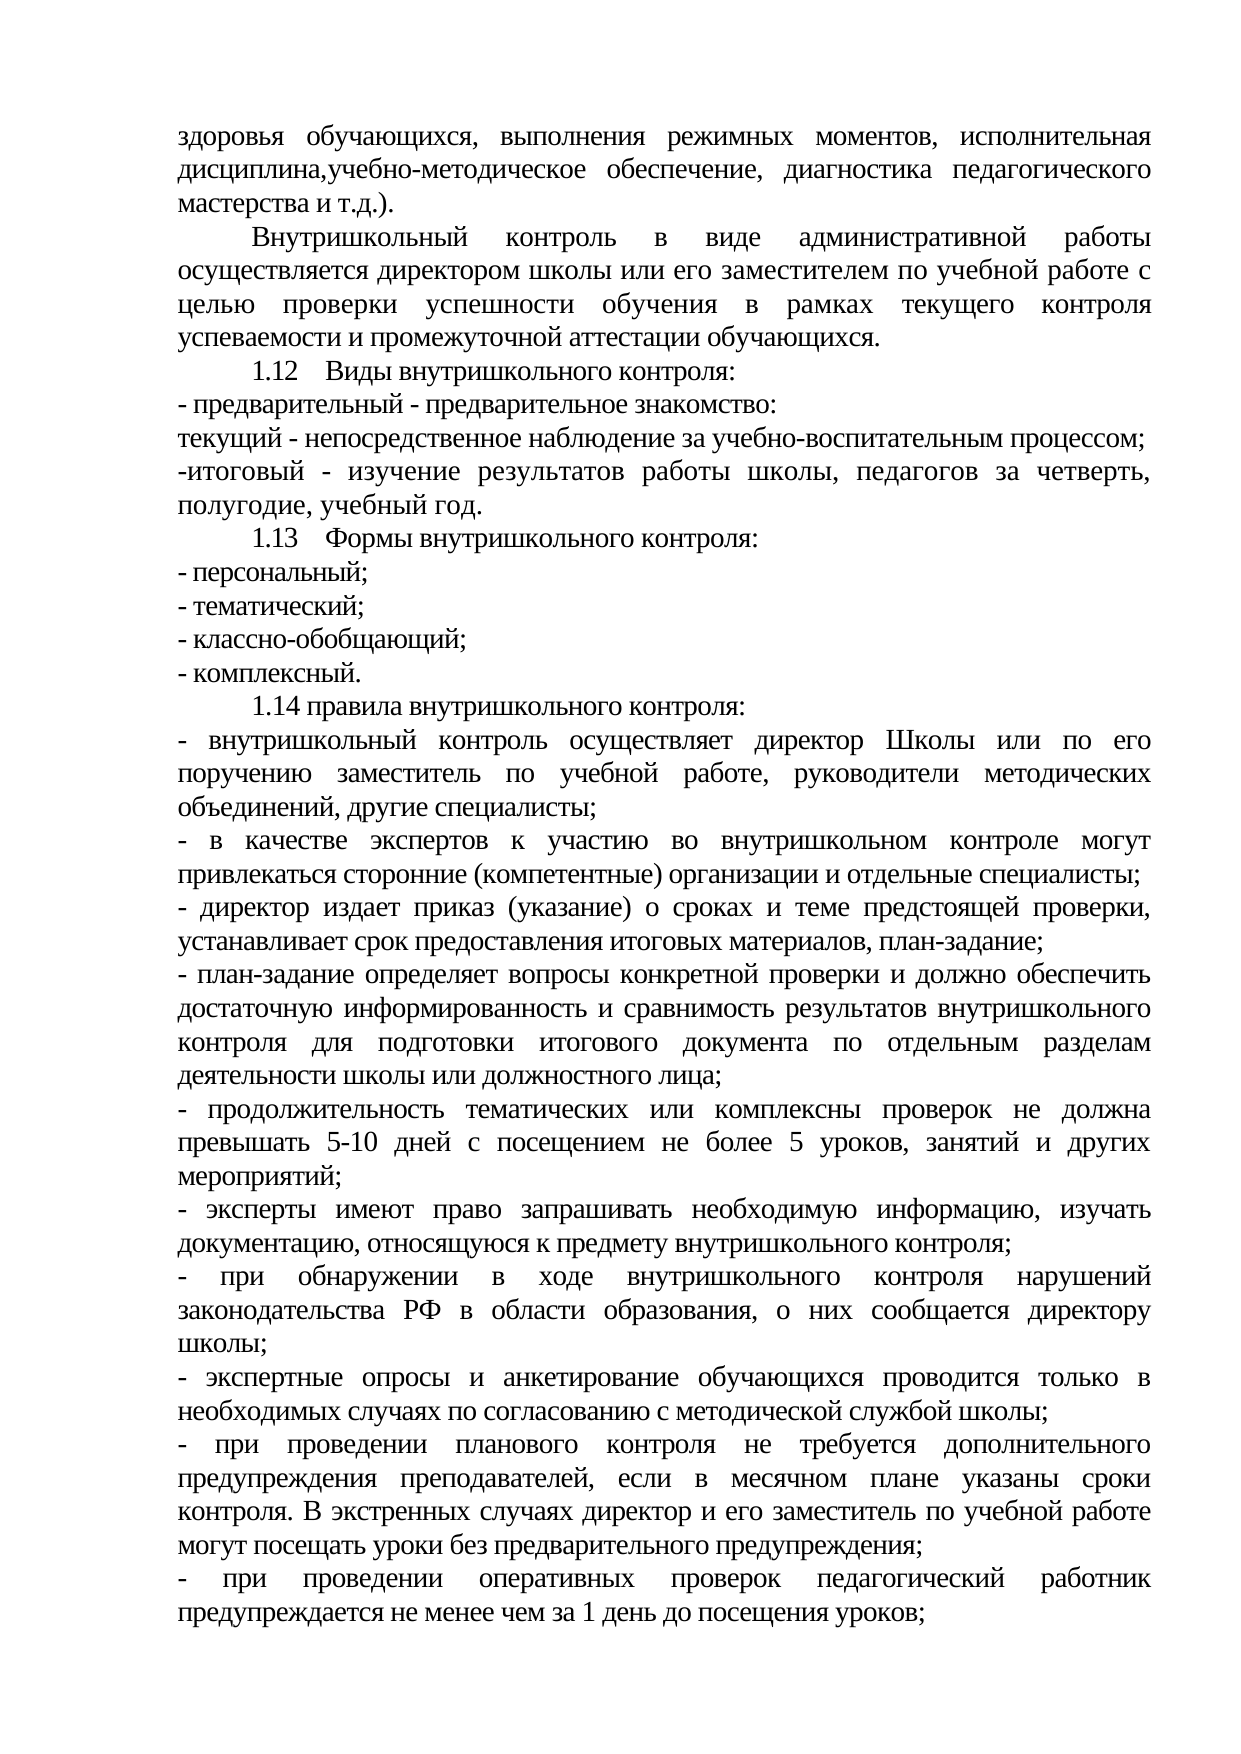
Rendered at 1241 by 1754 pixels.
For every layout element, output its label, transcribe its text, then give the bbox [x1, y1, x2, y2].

text 1.13 Формы внутришкольного контроля: [177, 521, 1152, 554]
text - персональный; [177, 554, 1152, 588]
text 1.14 правила внутришкольного контроля: [177, 688, 1152, 722]
text - при проведении планового контроля не требуется дополнительного предупреждения преподавателей, если в месячном плане указаны сроки контроля. В экстренных случаях директор и его заместитель по учебной работе могут посещать уроки без предварительного предупреждения; [177, 1426, 1152, 1560]
text - при проведении оперативных проверок педагогический работник предупреждается не менее чем за 1 день до посещения уроков; [177, 1560, 1152, 1627]
text - план-задание определяет вопросы конкретной проверки и должно обеспечить достаточную информированность и сравнимость результатов внутришкольного контроля для подготовки итогового документа по отдельным разделам деятельности школы или должностного лица; [177, 957, 1152, 1091]
text Внутришкольный контроль в виде административной работы осуществляется директором школы или его заместителем по учебной работе с целью проверки успешности обучения в рамках текущего контроля успеваемости и промежуточной аттестации обучающихся. [177, 219, 1152, 353]
text - эксперты имеют право запрашивать необходимую информацию, изучать документацию, относящуюся к предмету внутришкольного контроля; [177, 1191, 1152, 1258]
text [177, 118, 1152, 219]
text - предварительный - предварительное знакомство: [177, 386, 1152, 420]
text - директор издает приказ (указание) о сроках и теме предстоящей проверки, устанавливает срок предоставления итоговых материалов, план-задание; [177, 889, 1152, 957]
text - внутришкольный контроль осуществляет директор Школы или по его поручению заместитель по учебной работе, руководители методических объединений, другие специалисты; [177, 722, 1152, 822]
text - при обнаружении в ходе внутришкольного контроля нарушений законодательства РФ в области образования, о них сообщается директору школы; [177, 1258, 1152, 1359]
text - комплексный. [177, 655, 1152, 688]
text текущий - непосредственное наблюдение за учебно-воспитательным процессом; [177, 420, 1152, 453]
text -итоговый - изучение результатов работы школы, педагогов за четверть, полугодие, учебный год. [177, 453, 1152, 521]
text - экспертные опросы и анкетирование обучающихся проводится только в необходимых случаях по согласованию с методической службой школы; [177, 1359, 1152, 1426]
text - в качестве экспертов к участию во внутришкольном контроле могут привлекаться сторонние (компетентные) организации и отдельные специалисты; [177, 822, 1152, 889]
text 1.12 Виды внутришкольного контроля: [177, 353, 1152, 386]
text - тематический; [177, 588, 1152, 621]
text - продолжительность тематических или комплексны проверок не должна превышать 5-10 дней с посещением не более 5 уроков, занятий и других мероприятий; [177, 1091, 1152, 1191]
text - классно-обобщающий; [177, 621, 1152, 655]
